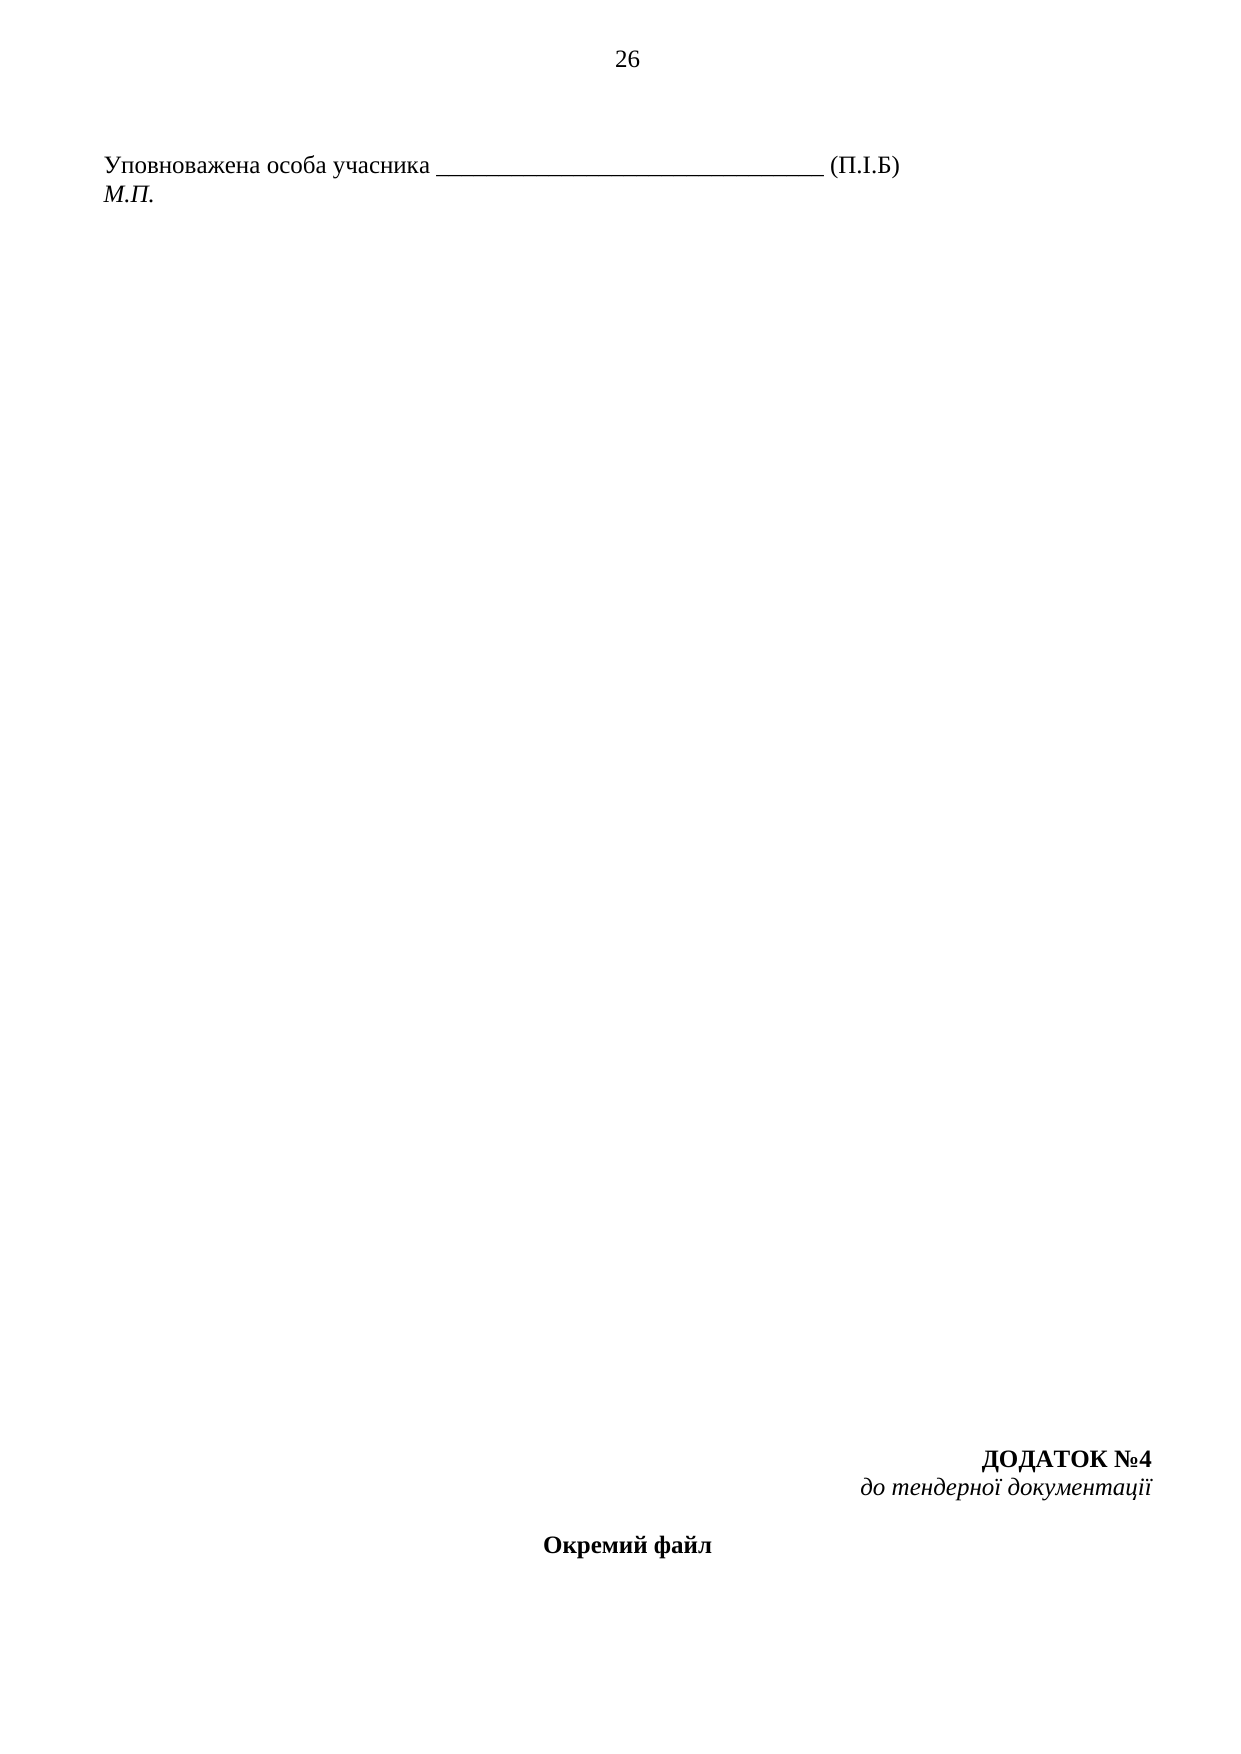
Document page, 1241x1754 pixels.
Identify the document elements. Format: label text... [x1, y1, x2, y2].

text Уповноважена особа учасника _______________________________ (П.І.Б) [103, 150, 1152, 179]
text М.П. [103, 179, 1152, 207]
text Окремий файл [103, 1530, 1152, 1559]
text ДОДАТОК №4 [103, 1444, 1152, 1472]
text до тендерної документації [103, 1472, 1152, 1501]
